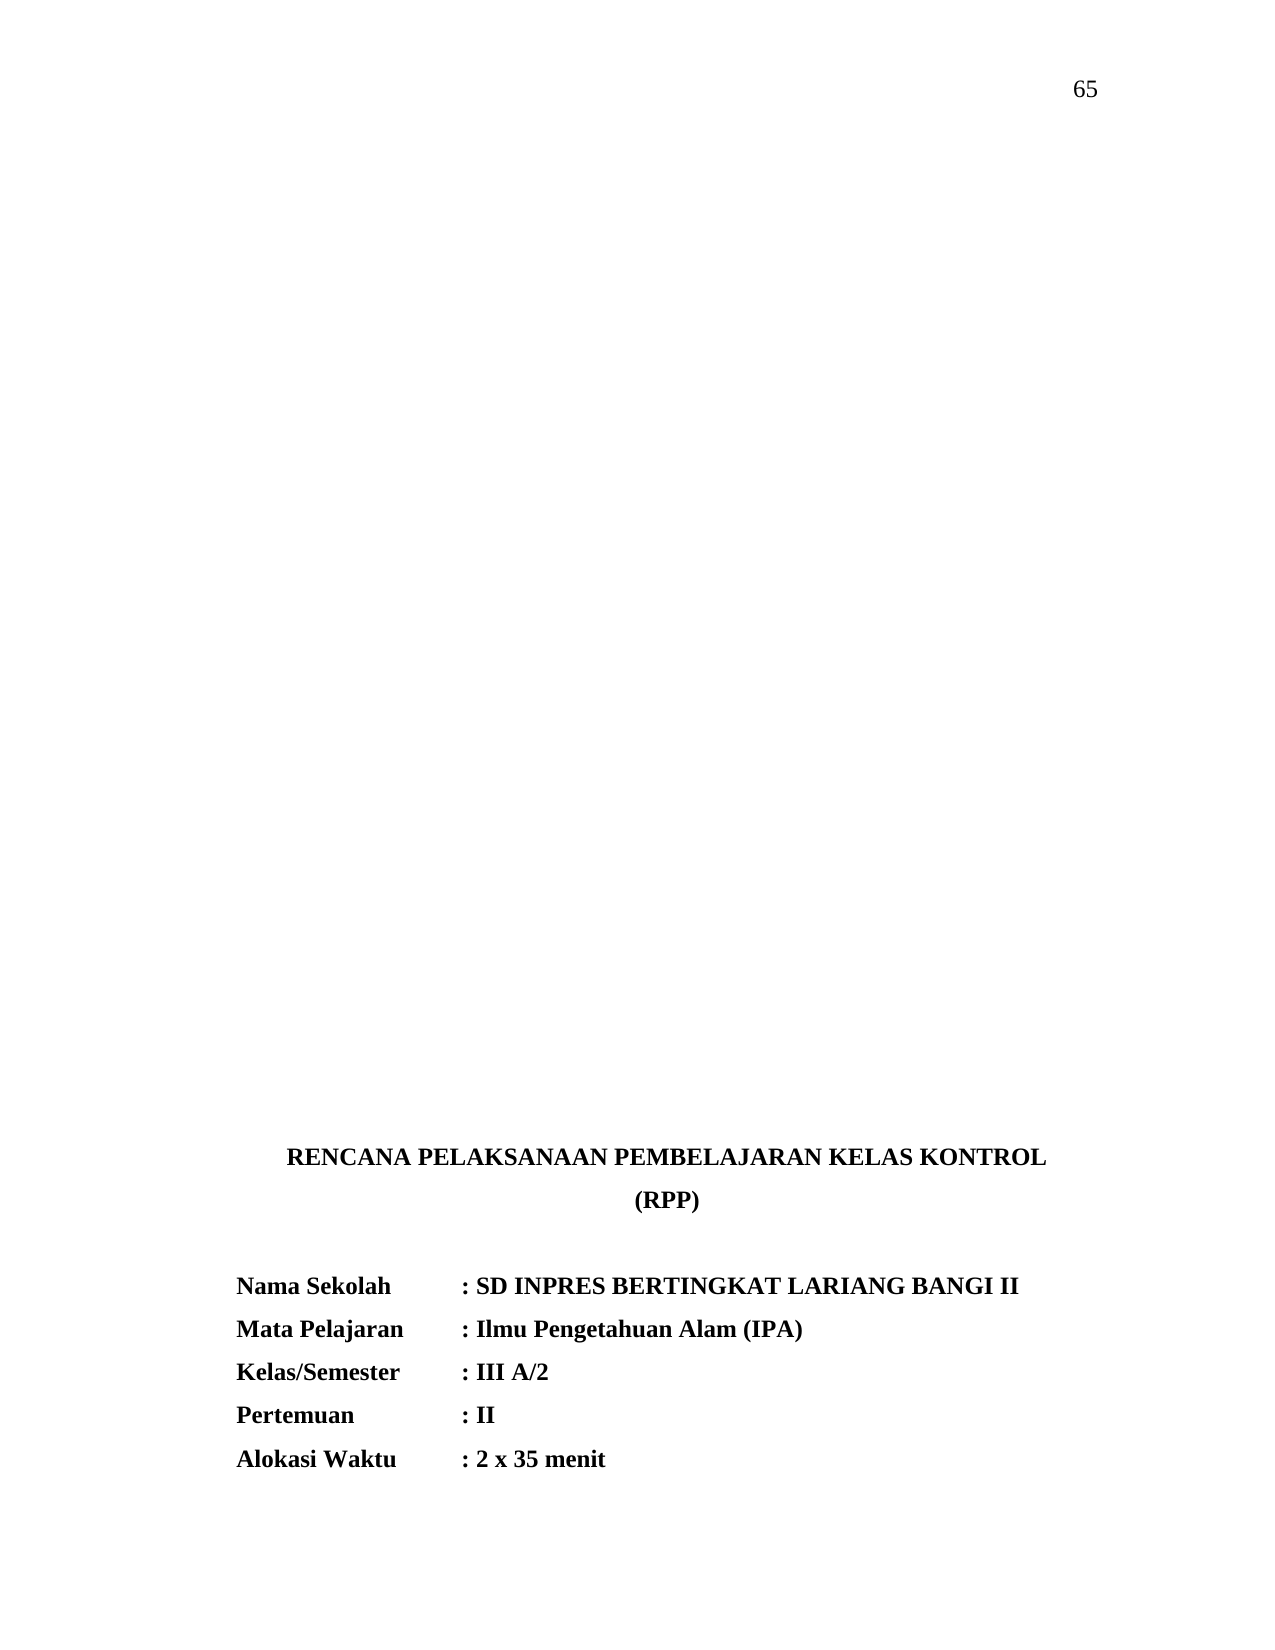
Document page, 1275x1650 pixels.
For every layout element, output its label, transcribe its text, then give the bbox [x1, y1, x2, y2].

list Pertemuan : II [236, 1401, 1098, 1429]
list Alokasi Waktu : 2 x 35 menit [236, 1444, 1098, 1472]
list (RPP) [236, 1185, 1098, 1214]
list RENCANA PELAKSANAAN PEMBELAJARAN KELAS KONTROL [236, 1142, 1098, 1171]
list Kelas/Semester : III A/2 [236, 1357, 1098, 1386]
list Mata Pelajaran : Ilmu Pengetahuan Alam (IPA) [236, 1314, 1098, 1343]
list Nama Sekolah : SD INPRES BERTINGKAT LARIANG BANGI II [236, 1271, 1098, 1300]
